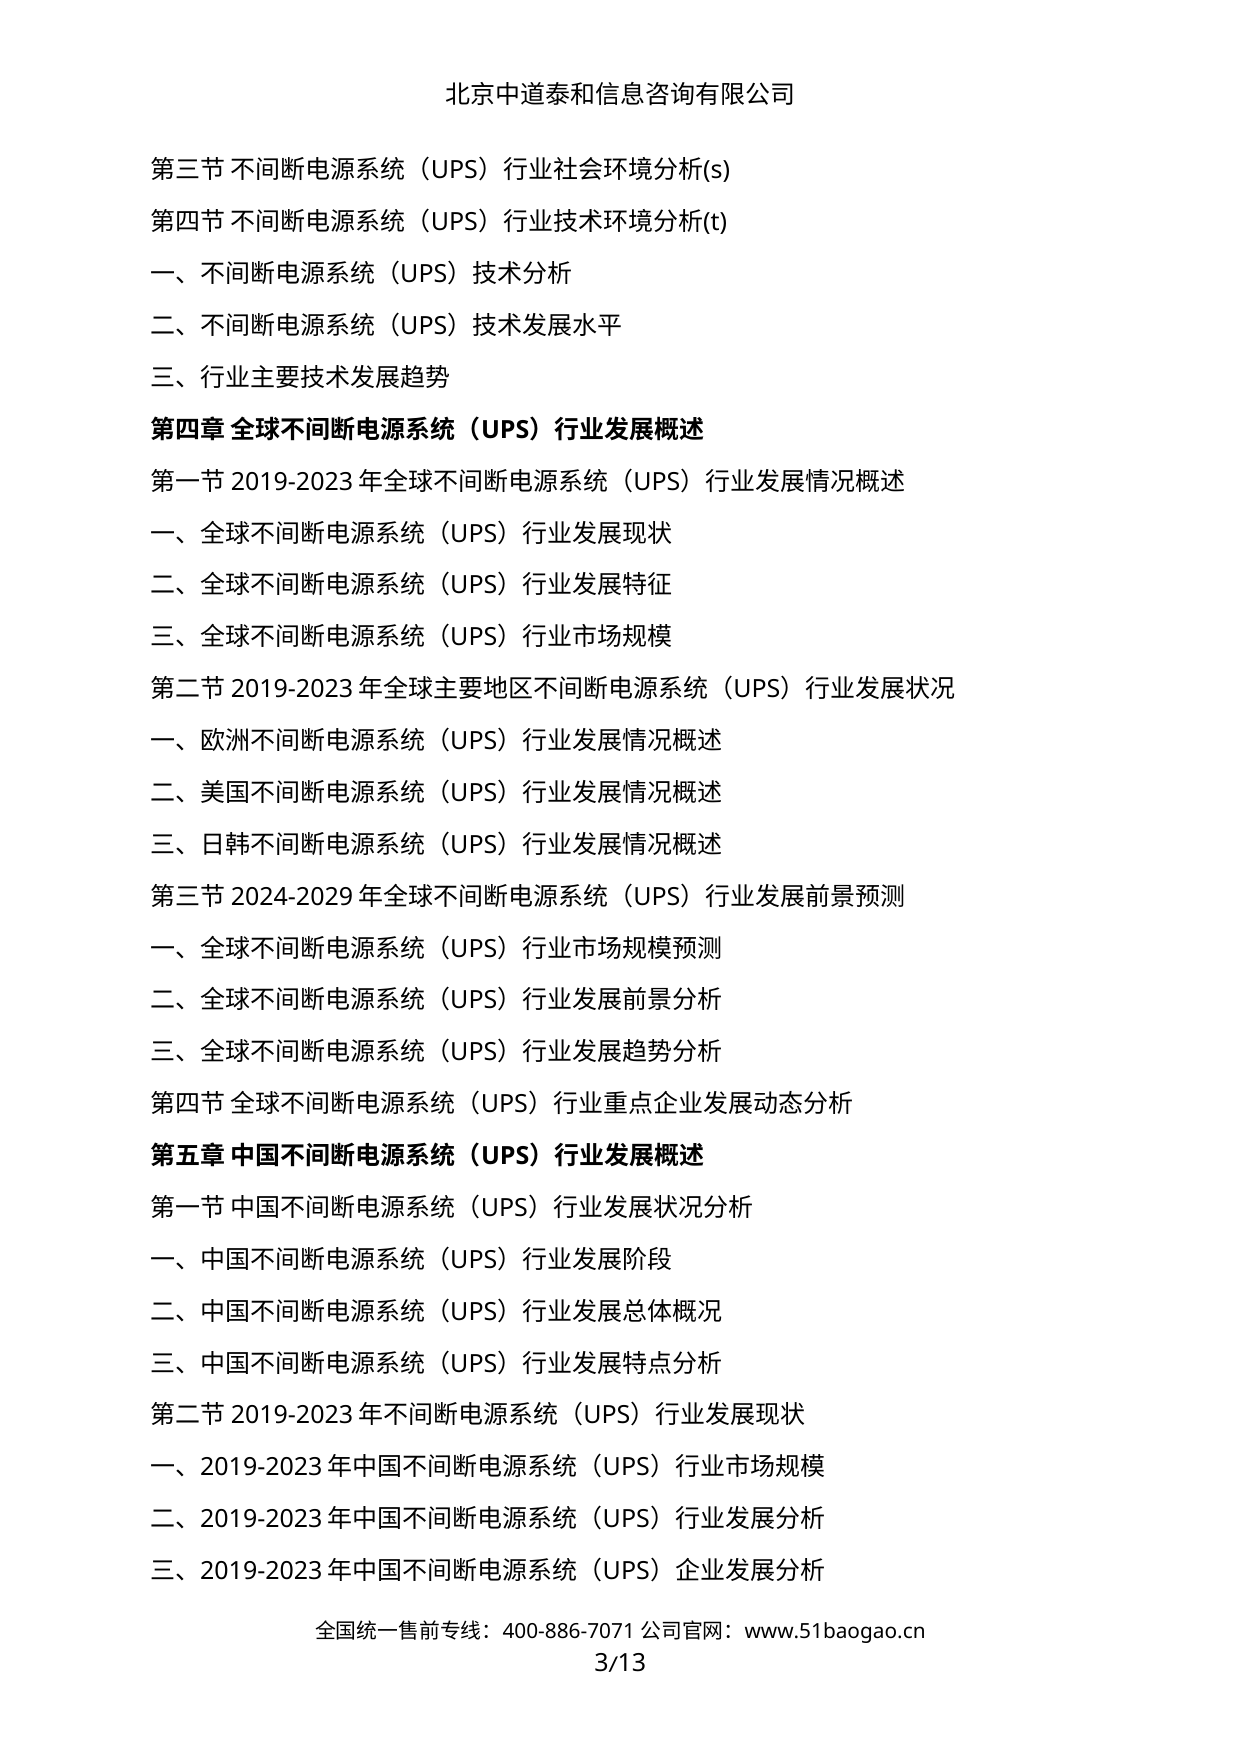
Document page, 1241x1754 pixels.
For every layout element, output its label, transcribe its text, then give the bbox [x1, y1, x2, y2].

text 第二节 2019-2023年不间断电源系统（UPS）行业发展现状 [150, 1395, 1090, 1431]
text 二、全球不间断电源系统（UPS）行业发展特征 [150, 565, 1090, 601]
text 第三节 2024-2029年全球不间断电源系统（UPS）行业发展前景预测 [150, 876, 1090, 912]
text 三、日韩不间断电源系统（UPS）行业发展情况概述 [150, 824, 1090, 861]
text 二、美国不间断电源系统（UPS）行业发展情况概述 [150, 772, 1090, 809]
text 一、不间断电源系统（UPS）技术分析 [150, 254, 1090, 290]
text 第四节 全球不间断电源系统（UPS）行业重点企业发展动态分析 [150, 1084, 1090, 1120]
text 第五章 中国不间断电源系统（UPS）行业发展概述 [150, 1136, 1090, 1172]
text 第一节 中国不间断电源系统（UPS）行业发展状况分析 [150, 1187, 1090, 1224]
text 第二节 2019-2023年全球主要地区不间断电源系统（UPS）行业发展状况 [150, 669, 1090, 705]
text 第一节 2019-2023年全球不间断电源系统（UPS）行业发展情况概述 [150, 461, 1090, 497]
text 一、全球不间断电源系统（UPS）行业市场规模预测 [150, 928, 1090, 964]
text 第四节 不间断电源系统（UPS）行业技术环境分析(t) [150, 202, 1090, 238]
text 一、中国不间断电源系统（UPS）行业发展阶段 [150, 1239, 1090, 1276]
text 二、2019-2023年中国不间断电源系统（UPS）行业发展分析 [150, 1499, 1090, 1535]
text 一、全球不间断电源系统（UPS）行业发展现状 [150, 513, 1090, 549]
text 三、中国不间断电源系统（UPS）行业发展特点分析 [150, 1343, 1090, 1379]
text 一、欧洲不间断电源系统（UPS）行业发展情况概述 [150, 721, 1090, 757]
text 三、全球不间断电源系统（UPS）行业发展趋势分析 [150, 1032, 1090, 1068]
text 二、中国不间断电源系统（UPS）行业发展总体概况 [150, 1291, 1090, 1327]
text 三、行业主要技术发展趋势 [150, 357, 1090, 394]
text 一、2019-2023年中国不间断电源系统（UPS）行业市场规模 [150, 1447, 1090, 1483]
text 三、全球不间断电源系统（UPS）行业市场规模 [150, 617, 1090, 653]
text 二、全球不间断电源系统（UPS）行业发展前景分析 [150, 980, 1090, 1016]
text 第四章 全球不间断电源系统（UPS）行业发展概述 [150, 409, 1090, 446]
text 二、不间断电源系统（UPS）技术发展水平 [150, 306, 1090, 342]
text 第三节 不间断电源系统（UPS）行业社会环境分析(s) [150, 150, 1090, 186]
text 三、2019-2023年中国不间断电源系统（UPS）企业发展分析 [150, 1551, 1090, 1587]
